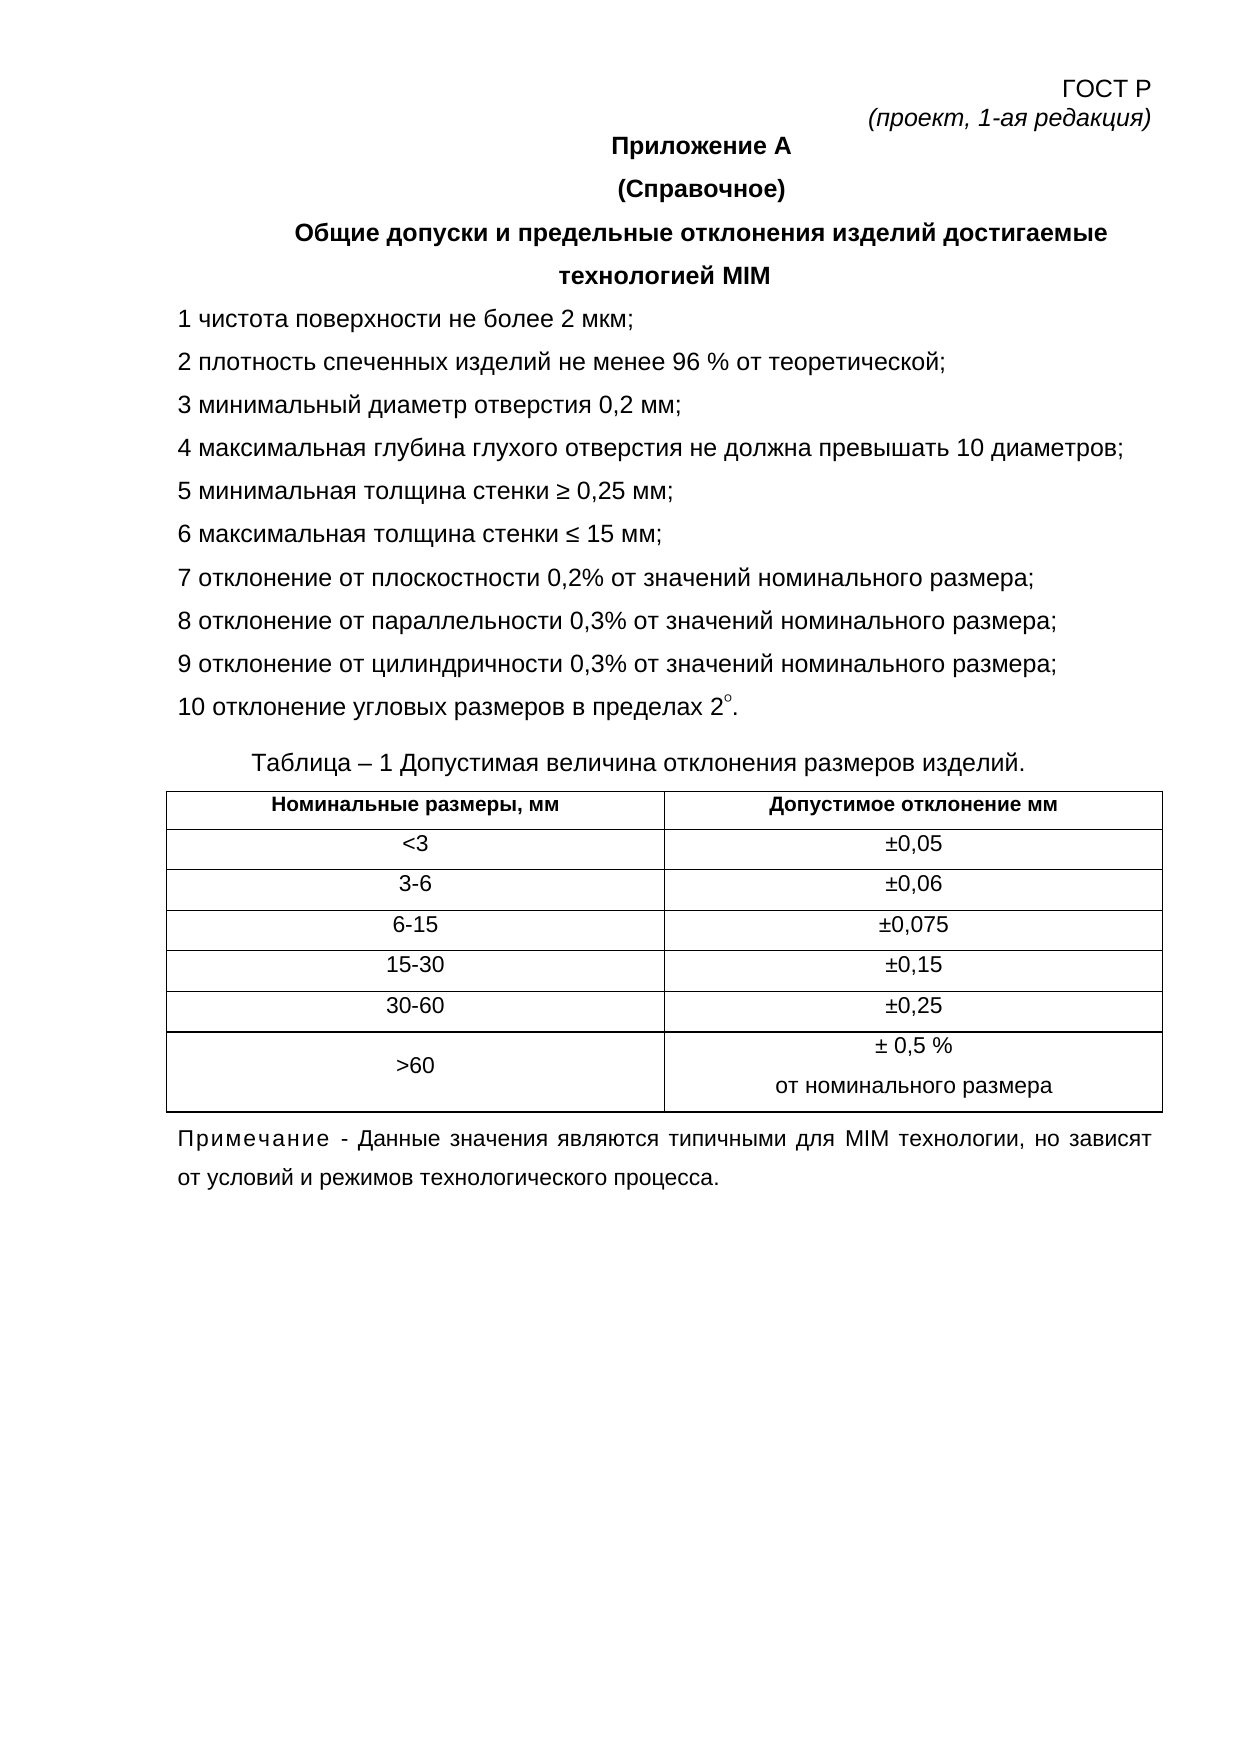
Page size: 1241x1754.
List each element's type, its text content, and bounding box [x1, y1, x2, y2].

list 1 чистота поверхности не более 2 мкм; [177, 304, 1152, 332]
table_cell 3-6 [167, 870, 664, 910]
list 8 отклонение от параллельности 0,3% от значений номинального размера; [177, 606, 1152, 634]
table_cell 6-15 [167, 911, 664, 950]
list 3 минимальный диаметр отверстия 0,2 мм; [177, 390, 1152, 419]
list 2 плотность спеченных изделий не менее 96 % от теоретической; [177, 347, 1152, 376]
table_cell ±0,25 [665, 992, 1162, 1031]
table_cell >60 [167, 1033, 664, 1111]
table_cell ±0,06 [665, 870, 1162, 910]
list 6 максимальная толщина стенки ≤ 15 мм; [177, 519, 1152, 548]
list Примечание - Данные значения являются типичными для MIM технологии, но зависят от условий и режимов технологического процесса. [177, 1125, 1152, 1191]
text Общие допуски и предельные отклонения изделий достигаемые технологией MIM [177, 217, 1152, 289]
table_cell ± 0,5 % от номинального размера [665, 1033, 1162, 1111]
table_header Допустимое отклонение мм [665, 792, 1162, 829]
table_cell ±0,05 [665, 830, 1162, 869]
text Таблица – 1 Допустимая величина отклонения размеров изделий. [177, 747, 1152, 776]
text (Справочное) [177, 174, 1152, 203]
table_cell 15-30 [167, 951, 664, 991]
text Приложение А [177, 131, 1152, 160]
list 5 минимальная толщина стенки ≥ 0,25 мм; [177, 476, 1152, 505]
table_header Номинальные размеры, мм [167, 792, 664, 829]
table_cell ±0,15 [665, 951, 1162, 991]
table_cell 30-60 [167, 992, 664, 1031]
list 9 отклонение от цилиндричности 0,3% от значений номинального размера; [177, 649, 1152, 677]
list 4 максимальная глубина глухого отверстия не должна превышать 10 диаметров; [177, 433, 1152, 462]
table_cell <3 [167, 830, 664, 869]
table_cell ±0,075 [665, 911, 1162, 950]
list 7 отклонение от плоскостности 0,2% от значений номинального размера; [177, 562, 1152, 591]
list 10 отклонение угловых размеров в пределах 2ᴼ. [177, 692, 1152, 721]
